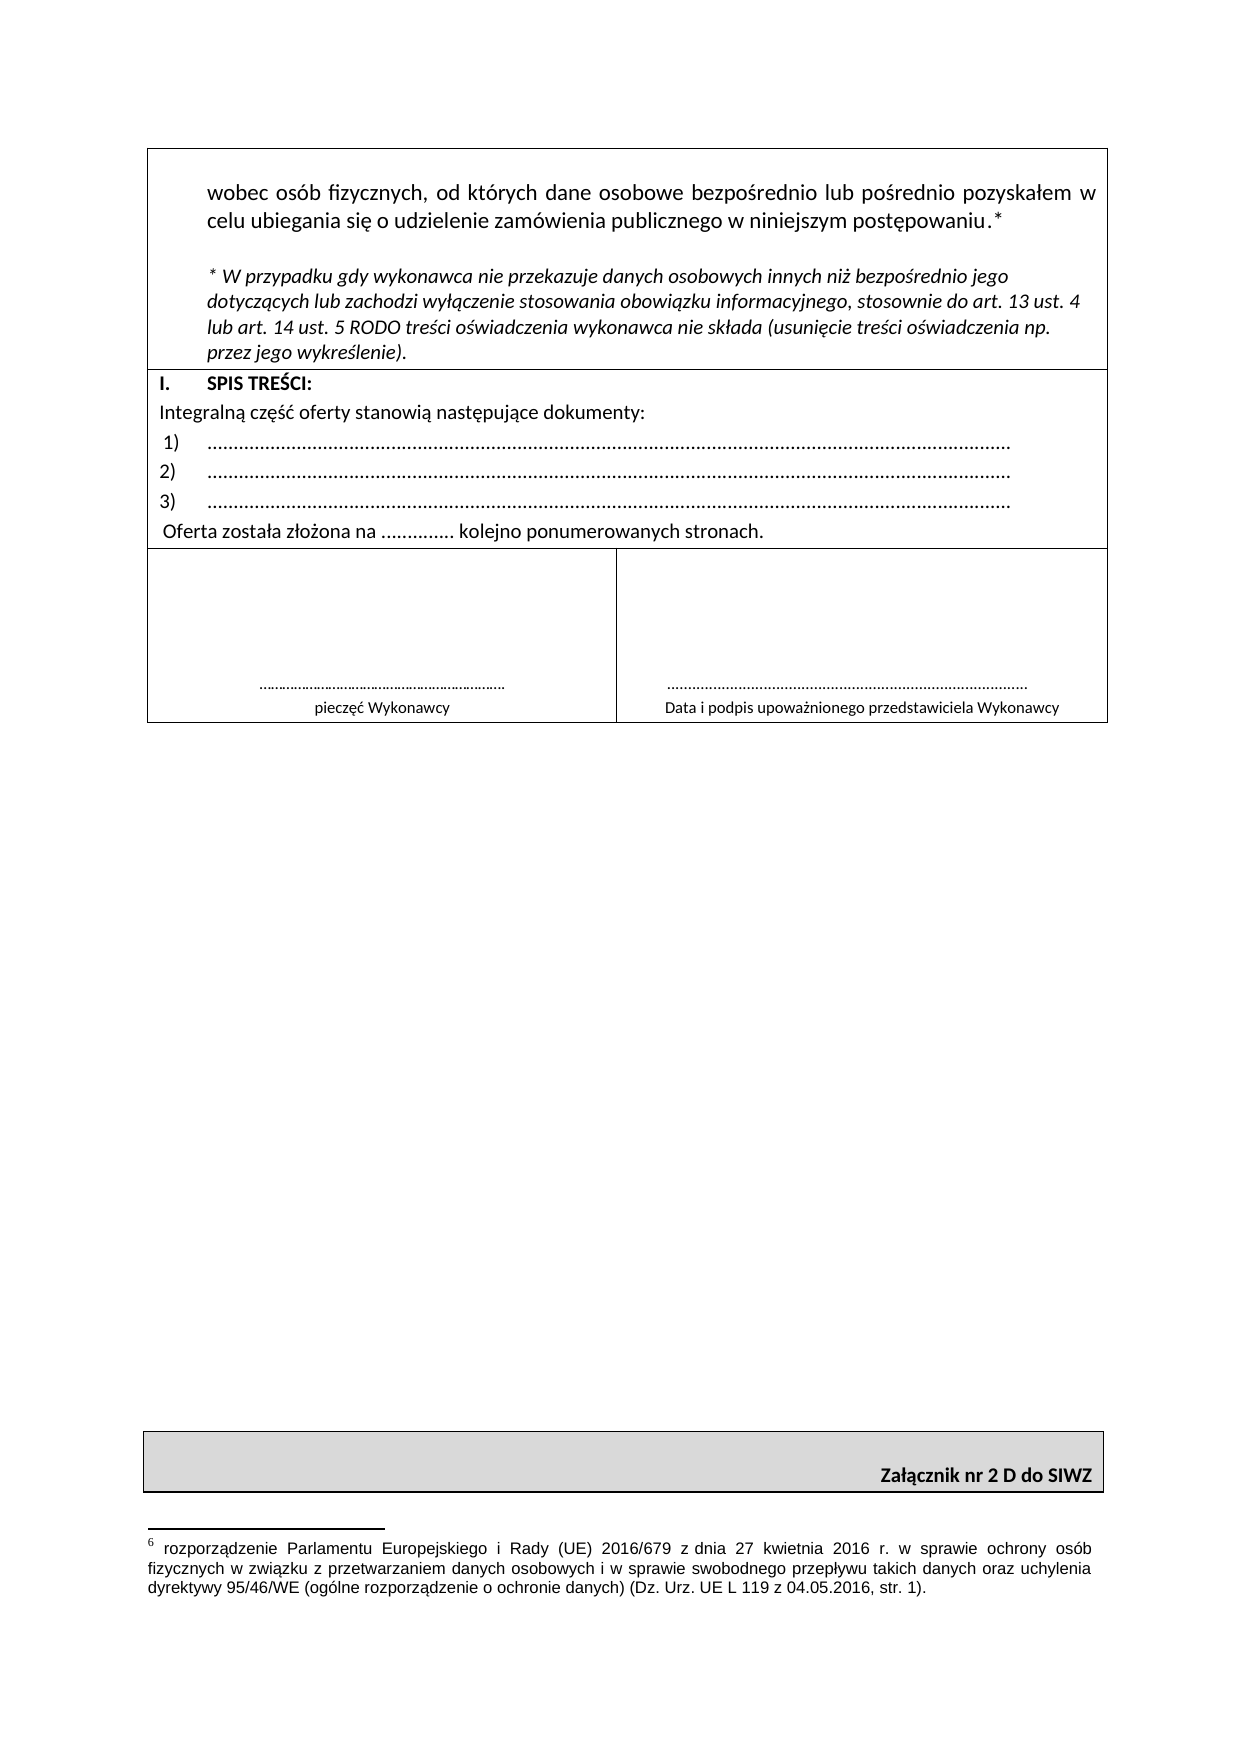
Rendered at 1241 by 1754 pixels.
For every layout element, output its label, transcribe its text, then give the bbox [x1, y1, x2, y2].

table_cell SPIS TREŚCI: Integralną część oferty stanowią następujące dokumenty: ......................................................................................................................................................... ......................................................................................................................................................... ......................................................................................................................................................... Oferta została złożona na .............. kolejno ponumerowanych stronach. [148, 370, 1107, 547]
table_cell ………………………………………………………. pieczęć Wykonawcy [148, 549, 616, 722]
table_header Załącznik nr 2 D do SIWZ [144, 1432, 1103, 1491]
table_cell ...................................................................................... Data i podpis upoważnionego przedstawiciela Wykonawcy [617, 549, 1107, 722]
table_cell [148, 149, 1107, 369]
